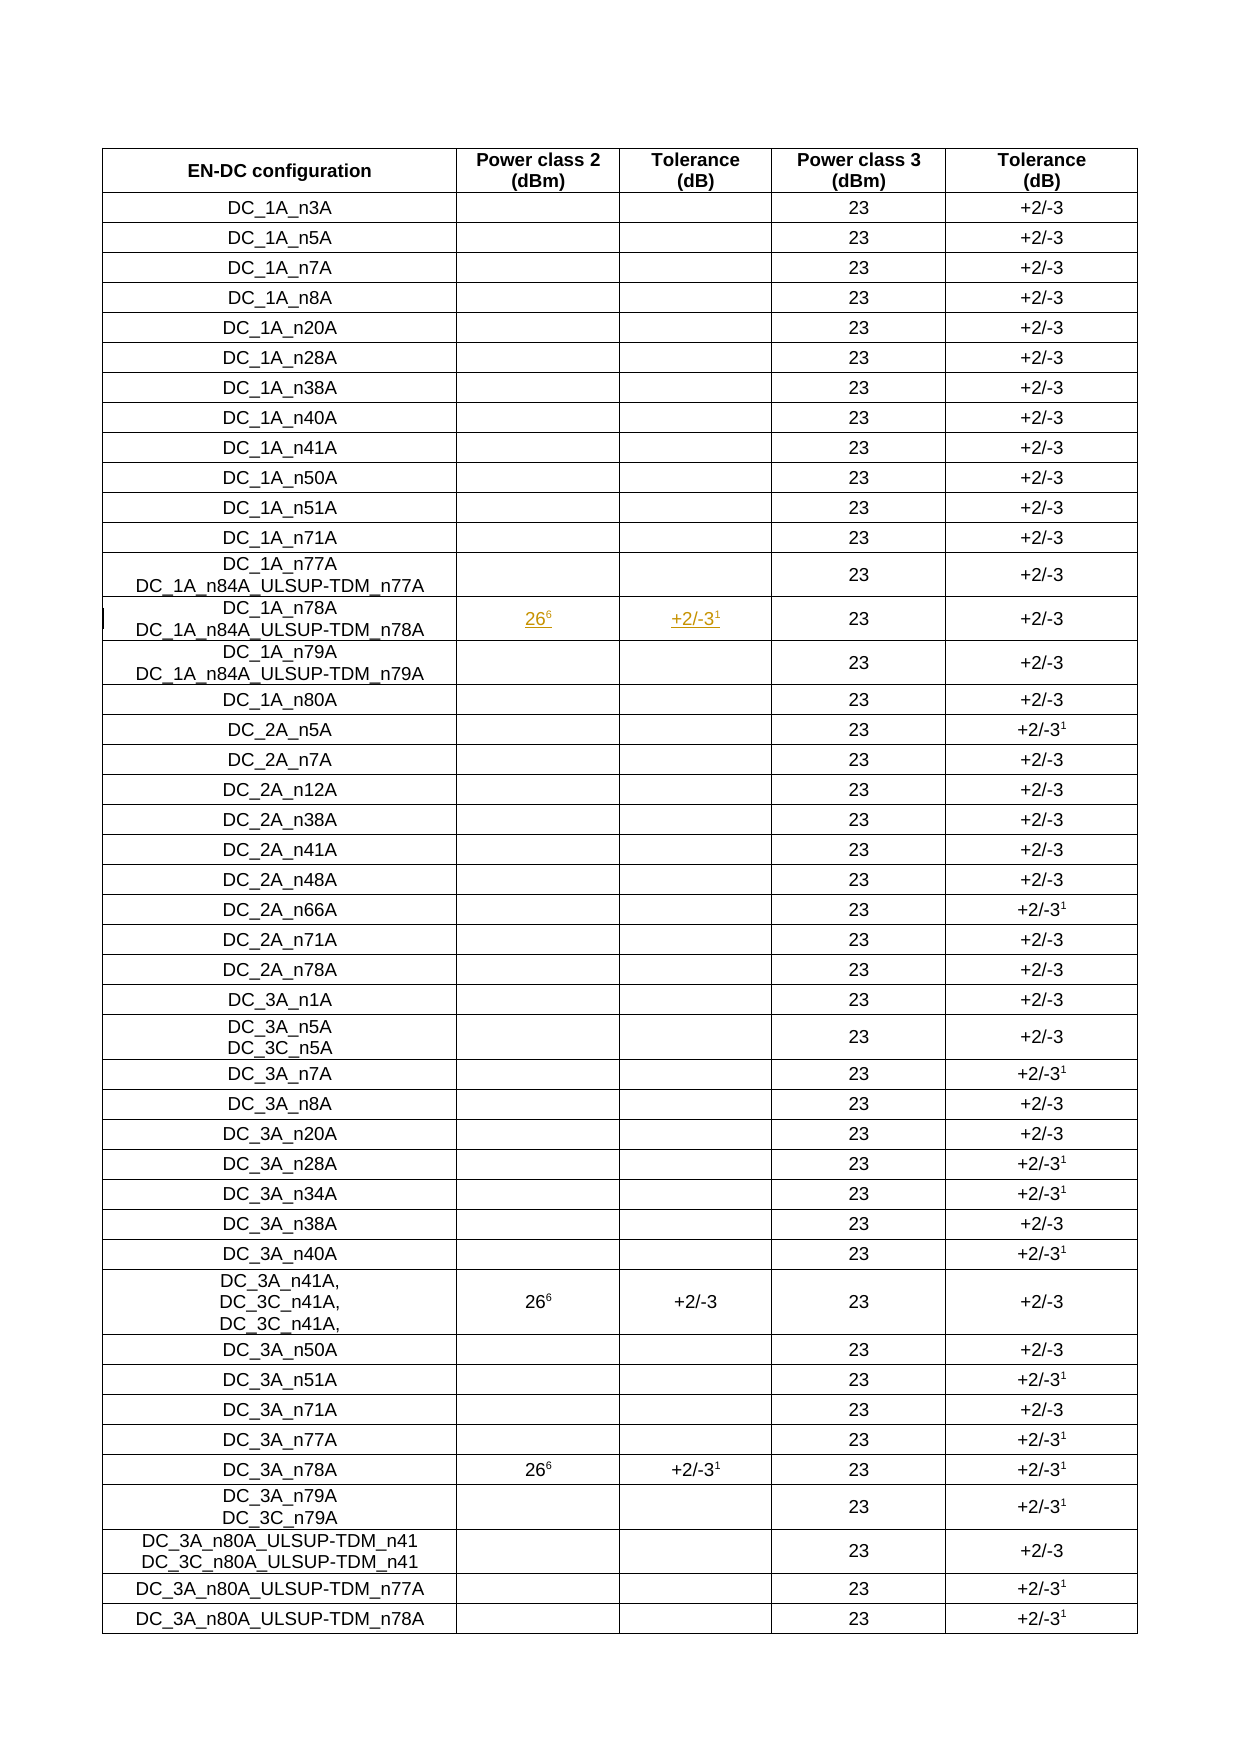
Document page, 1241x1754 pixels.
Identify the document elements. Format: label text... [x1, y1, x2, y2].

table_cell [457, 745, 619, 774]
table_cell [457, 1120, 619, 1148]
table_cell DC_3A_n77A [103, 1425, 456, 1454]
table_cell DC_3A_n80A_ULSUP-TDM_n78A [103, 1604, 456, 1633]
table_cell DC_2A_n12A [103, 775, 456, 804]
table_cell [620, 1060, 771, 1088]
table_cell DC_1A_n41A [103, 433, 456, 462]
table_cell 23 [772, 641, 945, 684]
table_cell [457, 835, 619, 864]
table_cell [457, 925, 619, 954]
table_cell [620, 403, 771, 432]
table_cell [457, 1604, 619, 1633]
table_cell 23 [772, 865, 945, 894]
table_cell 23 [772, 775, 945, 804]
table_cell +2/-3 [946, 373, 1137, 402]
table_cell 23 [772, 1365, 945, 1394]
table_cell [620, 373, 771, 402]
table_cell +2/-3 [946, 1210, 1137, 1238]
table_cell [620, 433, 771, 462]
table_cell [620, 1150, 771, 1178]
table_cell 23 [772, 597, 945, 640]
table_cell DC_3A_n1A [103, 985, 456, 1014]
table_cell [457, 373, 619, 402]
table_cell +2/-31 [946, 1485, 1137, 1528]
table_cell [620, 745, 771, 774]
table_cell 23 [772, 1090, 945, 1118]
table_cell DC_3A_n71A [103, 1395, 456, 1424]
table_cell [620, 597, 771, 640]
table_cell [457, 597, 619, 640]
table_cell [457, 433, 619, 462]
table_cell DC_2A_n71A [103, 925, 456, 954]
table_cell 23 [772, 955, 945, 984]
table_cell +2/-31 [946, 1574, 1137, 1603]
table_cell +2/-3 [946, 1395, 1137, 1424]
table_cell +2/-3 [946, 463, 1137, 492]
table_cell 23 [772, 463, 945, 492]
table_cell 23 [772, 433, 945, 462]
table_cell +2/-31 [946, 1240, 1137, 1268]
table_cell 23 [772, 805, 945, 834]
table_cell 23 [772, 1574, 945, 1603]
table_cell 23 [772, 1270, 945, 1334]
table_cell DC_1A_n3A [103, 193, 456, 222]
table_cell [620, 641, 771, 684]
table_cell 23 [772, 1395, 945, 1424]
table_cell [457, 1574, 619, 1603]
table_cell [620, 253, 771, 282]
table_cell 23 [772, 193, 945, 222]
table_cell 23 [772, 1335, 945, 1364]
table_cell [620, 1530, 771, 1573]
table_cell 23 [772, 553, 945, 596]
table_cell +2/-3 [946, 597, 1137, 640]
table_cell DC_1A_n51A [103, 493, 456, 522]
table_cell DC_3A_n28A [103, 1150, 456, 1178]
table_cell 23 [772, 403, 945, 432]
table_cell DC_3A_n5A DC_3C_n5A [103, 1015, 456, 1058]
table_cell +2/-31 [946, 1150, 1137, 1178]
table_cell [620, 1335, 771, 1364]
table_cell DC_1A_n50A [103, 463, 456, 492]
table_cell [620, 343, 771, 372]
table_cell +2/-31 [946, 895, 1137, 924]
table_cell 23 [772, 1240, 945, 1268]
table_cell 23 [772, 1060, 945, 1088]
table_cell +2/-3 [946, 745, 1137, 774]
table_cell [620, 835, 771, 864]
table_cell [620, 1574, 771, 1603]
table_cell [620, 805, 771, 834]
table_cell 23 [772, 253, 945, 282]
table_cell [620, 463, 771, 492]
table_cell 23 [772, 1120, 945, 1148]
table_cell +2/-31 [946, 1060, 1137, 1088]
table_cell DC_2A_n48A [103, 865, 456, 894]
table_cell [620, 1015, 771, 1058]
table_cell [457, 775, 619, 804]
table_cell [457, 805, 619, 834]
table_cell [457, 493, 619, 522]
table_header Tolerance (dB) [946, 149, 1137, 192]
table_cell [620, 1604, 771, 1633]
table_cell +2/-3 [946, 403, 1137, 432]
table_cell +2/-3 [946, 775, 1137, 804]
table_cell [457, 1335, 619, 1364]
table_cell +2/-3 [946, 685, 1137, 714]
table_cell 23 [772, 985, 945, 1014]
table_cell +2/-3 [946, 283, 1137, 312]
table_cell 23 [772, 373, 945, 402]
table_cell [457, 193, 619, 222]
table_cell DC_1A_n78A DC_1A_n84A_ULSUP-TDM_n78A [103, 597, 456, 640]
table_cell [457, 1395, 619, 1424]
table_cell 23 [772, 1015, 945, 1058]
table_cell DC_3A_n80A_ULSUP-TDM_n77A [103, 1574, 456, 1603]
table_cell 23 [772, 223, 945, 252]
table_header Tolerance (dB) [620, 149, 771, 192]
table_cell [457, 1090, 619, 1118]
table_cell [457, 1060, 619, 1088]
table_cell +2/-3 [946, 253, 1137, 282]
table_cell +2/-31 [620, 1455, 771, 1484]
table_cell 23 [772, 313, 945, 342]
table_cell [620, 1090, 771, 1118]
table_cell 23 [772, 493, 945, 522]
table_cell DC_1A_n71A [103, 523, 456, 552]
table_cell DC_2A_n7A [103, 745, 456, 774]
table_cell DC_1A_n7A [103, 253, 456, 282]
table_cell 23 [772, 1210, 945, 1238]
table_cell +2/-3 [946, 955, 1137, 984]
table_cell +2/-31 [946, 715, 1137, 744]
table_cell 266 [457, 1455, 619, 1484]
table_cell [620, 1210, 771, 1238]
table_cell [457, 1210, 619, 1238]
table_cell 23 [772, 523, 945, 552]
table_cell +2/-31 [946, 1604, 1137, 1633]
table_cell +2/-3 [946, 193, 1137, 222]
table_cell [620, 895, 771, 924]
table_cell 23 [772, 1425, 945, 1454]
table_header EN-DC configuration [103, 149, 456, 192]
table_cell DC_3A_n7A [103, 1060, 456, 1088]
table_cell 23 [772, 283, 945, 312]
table_cell DC_3A_n34A [103, 1180, 456, 1208]
table_cell [457, 523, 619, 552]
table_cell 23 [772, 343, 945, 372]
table_cell [620, 553, 771, 596]
table_cell +2/-3 [946, 223, 1137, 252]
table_cell [620, 493, 771, 522]
table_cell [457, 1150, 619, 1178]
table_cell [620, 1180, 771, 1208]
table_cell +2/-3 [946, 553, 1137, 596]
table_cell DC_2A_n38A [103, 805, 456, 834]
table_cell DC_2A_n41A [103, 835, 456, 864]
table_cell 23 [772, 835, 945, 864]
table_cell [457, 253, 619, 282]
table_cell [457, 895, 619, 924]
table_cell DC_1A_n79A DC_1A_n84A_ULSUP-TDM_n79A [103, 641, 456, 684]
table_cell +2/-3 [946, 805, 1137, 834]
table_cell 23 [772, 1530, 945, 1573]
table_cell DC_1A_n77A DC_1A_n84A_ULSUP-TDM_n77A [103, 553, 456, 596]
table_cell 23 [772, 1180, 945, 1208]
table_cell [457, 283, 619, 312]
table_cell 23 [772, 685, 945, 714]
table_cell [620, 1240, 771, 1268]
table_cell +2/-31 [946, 1455, 1137, 1484]
table_cell [457, 641, 619, 684]
table_cell [620, 685, 771, 714]
table_cell 266 [457, 1270, 619, 1334]
table_cell 23 [772, 1150, 945, 1178]
table_cell 23 [772, 895, 945, 924]
table_cell [620, 925, 771, 954]
table_cell [457, 955, 619, 984]
table_cell [620, 715, 771, 744]
table_cell 23 [772, 745, 945, 774]
table_cell DC_3A_n41A, DC_3C_n41A, DC_3C_n41A, [103, 1270, 456, 1334]
table_cell DC_3A_n40A [103, 1240, 456, 1268]
table_cell [620, 865, 771, 894]
table_cell [620, 1365, 771, 1394]
table_cell DC_1A_n38A [103, 373, 456, 402]
table_cell [457, 1425, 619, 1454]
table_cell DC_3A_n50A [103, 1335, 456, 1364]
table_cell DC_3A_n20A [103, 1120, 456, 1148]
table_cell DC_2A_n66A [103, 895, 456, 924]
table_cell 23 [772, 1485, 945, 1528]
table_cell [457, 553, 619, 596]
table_cell DC_3A_n78A [103, 1455, 456, 1484]
table_cell +2/-31 [946, 1365, 1137, 1394]
table_cell +2/-3 [946, 1335, 1137, 1364]
table_cell [457, 403, 619, 432]
table_cell +2/-3 [946, 865, 1137, 894]
table_cell [457, 685, 619, 714]
table_cell [457, 1240, 619, 1268]
table_cell [620, 223, 771, 252]
table_cell [620, 1120, 771, 1148]
table_cell [620, 283, 771, 312]
table_cell +2/-3 [946, 343, 1137, 372]
table_cell [620, 985, 771, 1014]
table_cell DC_1A_n5A [103, 223, 456, 252]
table_cell [457, 463, 619, 492]
table_cell [620, 1425, 771, 1454]
table_cell DC_3A_n38A [103, 1210, 456, 1238]
table_cell DC_2A_n5A [103, 715, 456, 744]
table_cell [457, 1365, 619, 1394]
table_cell DC_1A_n28A [103, 343, 456, 372]
table_cell [457, 343, 619, 372]
table_header Power class 2 (dBm) [457, 149, 619, 192]
table_cell +2/-3 [946, 493, 1137, 522]
table_cell DC_1A_n80A [103, 685, 456, 714]
table_cell 23 [772, 715, 945, 744]
table_cell +2/-3 [946, 313, 1137, 342]
table_cell +2/-3 [946, 1530, 1137, 1573]
table_header Power class 3 (dBm) [772, 149, 945, 192]
table_cell DC_1A_n40A [103, 403, 456, 432]
table_cell [620, 1395, 771, 1424]
table_cell [620, 955, 771, 984]
table_cell 23 [772, 1604, 945, 1633]
table_cell +2/-3 [946, 1015, 1137, 1058]
table_cell [457, 1180, 619, 1208]
table_cell DC_2A_n78A [103, 955, 456, 984]
table_cell DC_3A_n51A [103, 1365, 456, 1394]
table_cell 23 [772, 1455, 945, 1484]
table_cell [620, 523, 771, 552]
table_cell 23 [772, 925, 945, 954]
table_cell +2/-3 [946, 1270, 1137, 1334]
table_cell [457, 1530, 619, 1573]
table_cell [620, 313, 771, 342]
table_cell [457, 313, 619, 342]
table_cell [457, 715, 619, 744]
table_cell DC_3A_n80A_ULSUP-TDM_n41 DC_3C_n80A_ULSUP-TDM_n41 [103, 1530, 456, 1573]
table_cell [457, 1485, 619, 1528]
table_cell DC_1A_n8A [103, 283, 456, 312]
table_cell [457, 223, 619, 252]
table_cell +2/-3 [946, 433, 1137, 462]
table_cell [457, 985, 619, 1014]
table_cell [620, 193, 771, 222]
table_cell +2/-31 [946, 1180, 1137, 1208]
table_cell +2/-3 [946, 925, 1137, 954]
table_cell +2/-3 [946, 985, 1137, 1014]
table_cell +2/-3 [946, 641, 1137, 684]
table_cell +2/-31 [946, 1425, 1137, 1454]
table_cell DC_3A_n8A [103, 1090, 456, 1118]
table_cell [620, 1485, 771, 1528]
table_cell +2/-3 [946, 523, 1137, 552]
table_cell [457, 1015, 619, 1058]
table_cell +2/-3 [946, 835, 1137, 864]
table_cell DC_1A_n20A [103, 313, 456, 342]
table_cell [457, 865, 619, 894]
table_cell DC_3A_n79A DC_3C_n79A [103, 1485, 456, 1528]
table_cell +2/-3 [946, 1120, 1137, 1148]
table_cell [620, 775, 771, 804]
table_cell +2/-3 [620, 1270, 771, 1334]
table_cell +2/-3 [946, 1090, 1137, 1118]
